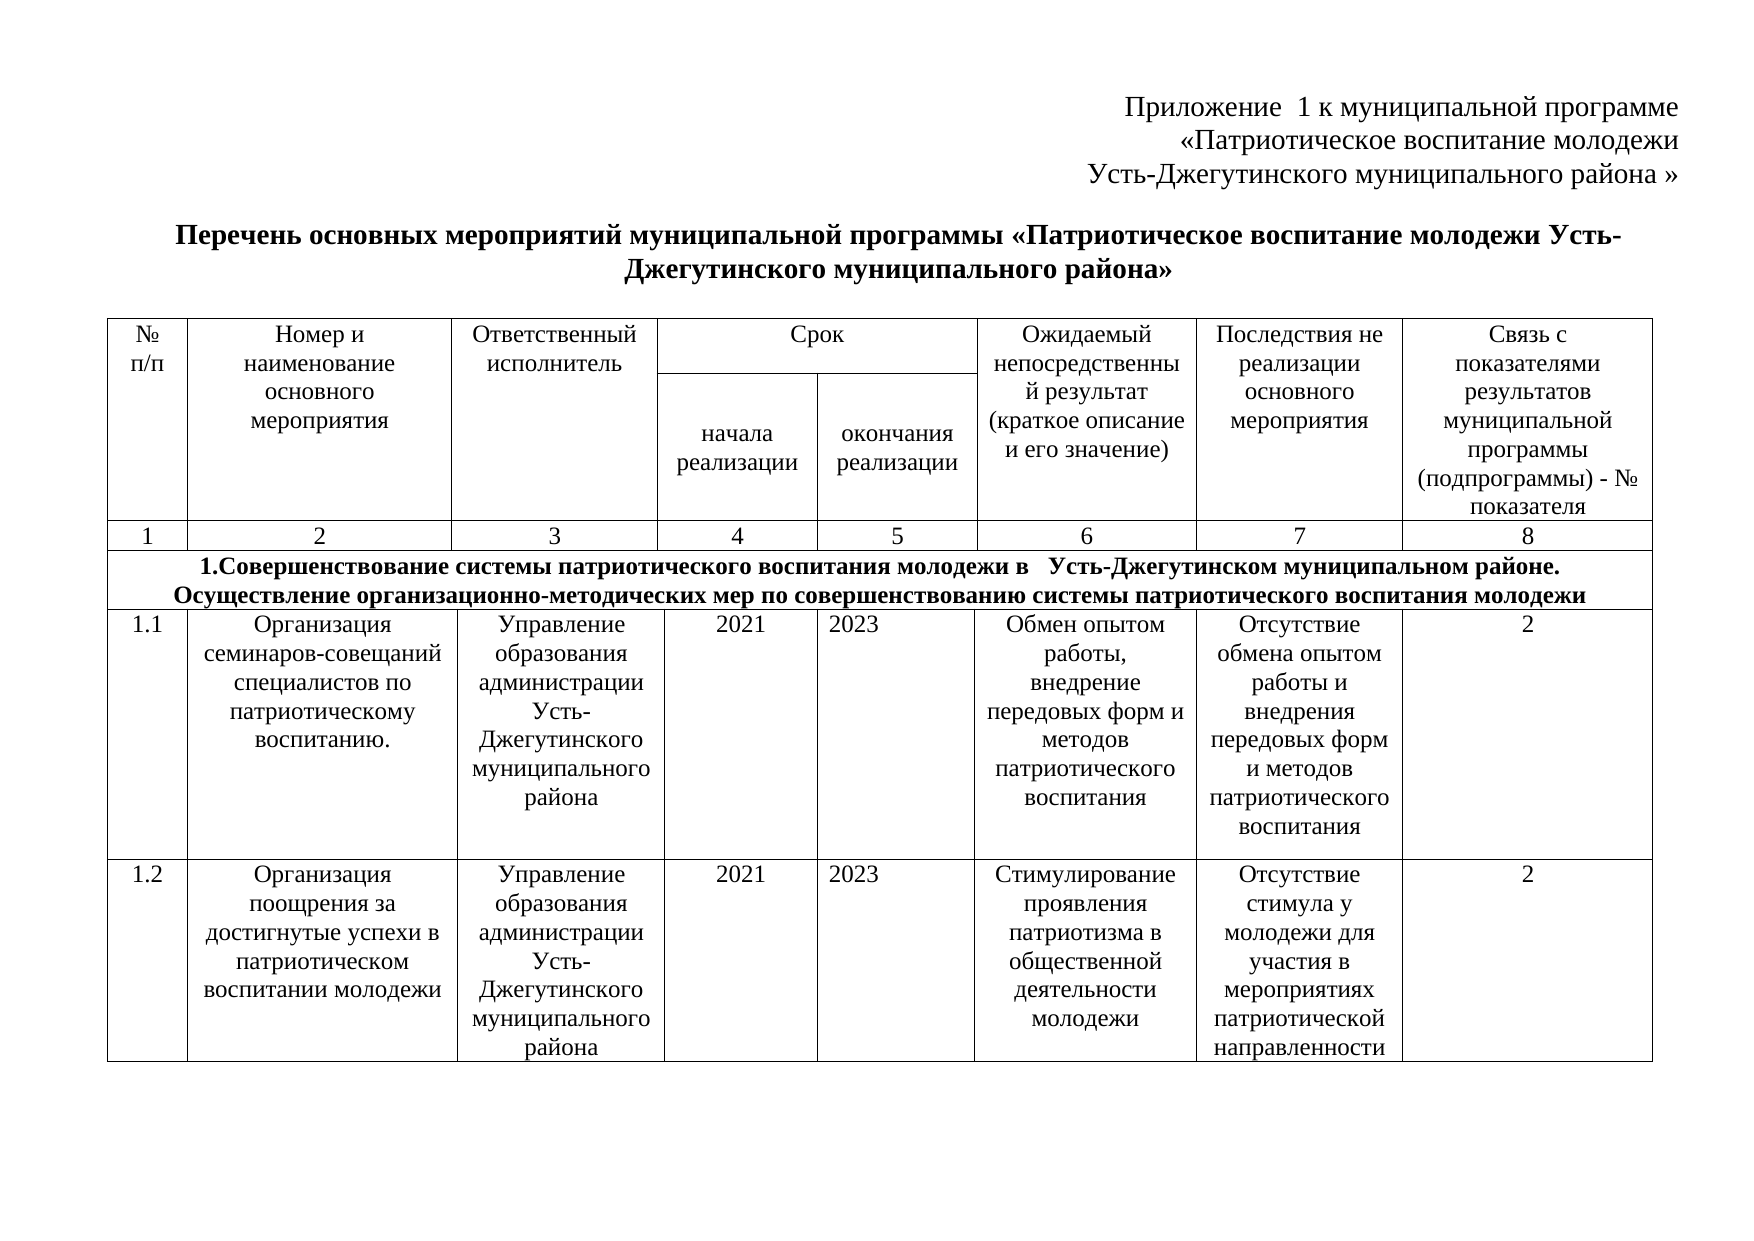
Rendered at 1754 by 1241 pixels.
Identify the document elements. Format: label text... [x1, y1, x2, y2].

table_header Ответственный исполнитель [452, 319, 657, 520]
text Приложение 1 к муниципальной программе [561, 89, 1679, 122]
text «Патриотическое воспитание молодежи [561, 122, 1679, 156]
table_cell 8 [1403, 521, 1652, 550]
table_cell 1 [108, 521, 187, 550]
table_cell Организация поощрения за достигнутые успехи в патриотическом воспитании молодежи [188, 860, 457, 1061]
table_cell Отсутствие стимула у молодежи для участия в мероприятиях патриотической направленности [1197, 860, 1402, 1061]
table_cell 2023 [818, 860, 974, 1061]
text Усть-Джегутинского муниципального района » [561, 156, 1679, 189]
table_header Последствия не реализации основного мероприятия [1197, 319, 1402, 520]
table_cell 1.2 [108, 860, 187, 1061]
table_header Связь с показателями результатов муниципальной программы (подпрограммы) - № показателя [1403, 319, 1652, 520]
table_cell 3 [452, 521, 657, 550]
text Перечень основных мероприятий муниципальной программы «Патриотическое воспитание молодежи Усть-Джегутинского муниципального района» [118, 217, 1679, 284]
table_header № п/п [108, 319, 187, 520]
table_cell 2023 [818, 610, 974, 858]
table_cell 2 [1403, 860, 1652, 1061]
table_cell начала реализации [658, 374, 817, 520]
table_cell 2 [188, 521, 451, 550]
table_cell 1.Совершенствование системы патриотического воспитания молодежи в Усть-Джегутинском муниципальном районе. Осуществление организационно-методических мер по совершенствованию системы патриотического воспитания молодежи [108, 551, 1652, 608]
table_cell Управление образования администрации Усть-Джегутинского муниципального района [458, 610, 664, 858]
table_cell 7 [1197, 521, 1402, 550]
table_cell окончания реализации [818, 374, 977, 520]
table_cell Организация семинаров-совещаний специалистов по патриотическому воспитанию. [188, 610, 457, 858]
table_header Ожидаемый непосредственный результат (краткое описание и его значение) [978, 319, 1196, 520]
table_cell 2021 [665, 610, 817, 858]
table_cell 6 [978, 521, 1196, 550]
table_cell Стимулирование проявления патриотизма в общественной деятельности молодежи [975, 860, 1196, 1061]
table_cell 2021 [665, 860, 817, 1061]
table_cell 4 [658, 521, 817, 550]
table_cell Отсутствие обмена опытом работы и внедрения передовых форм и методов патриотического воспитания [1197, 610, 1402, 858]
table_cell 5 [818, 521, 977, 550]
table_header Срок [658, 319, 977, 373]
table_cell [458, 860, 664, 1061]
table_cell Обмен опытом работы, внедрение передовых форм и методов патриотического воспитания [975, 610, 1196, 858]
table_header Номер и наименование основного мероприятия [188, 319, 451, 520]
table_cell 2 [1403, 610, 1652, 858]
table_cell 1.1 [108, 610, 187, 858]
